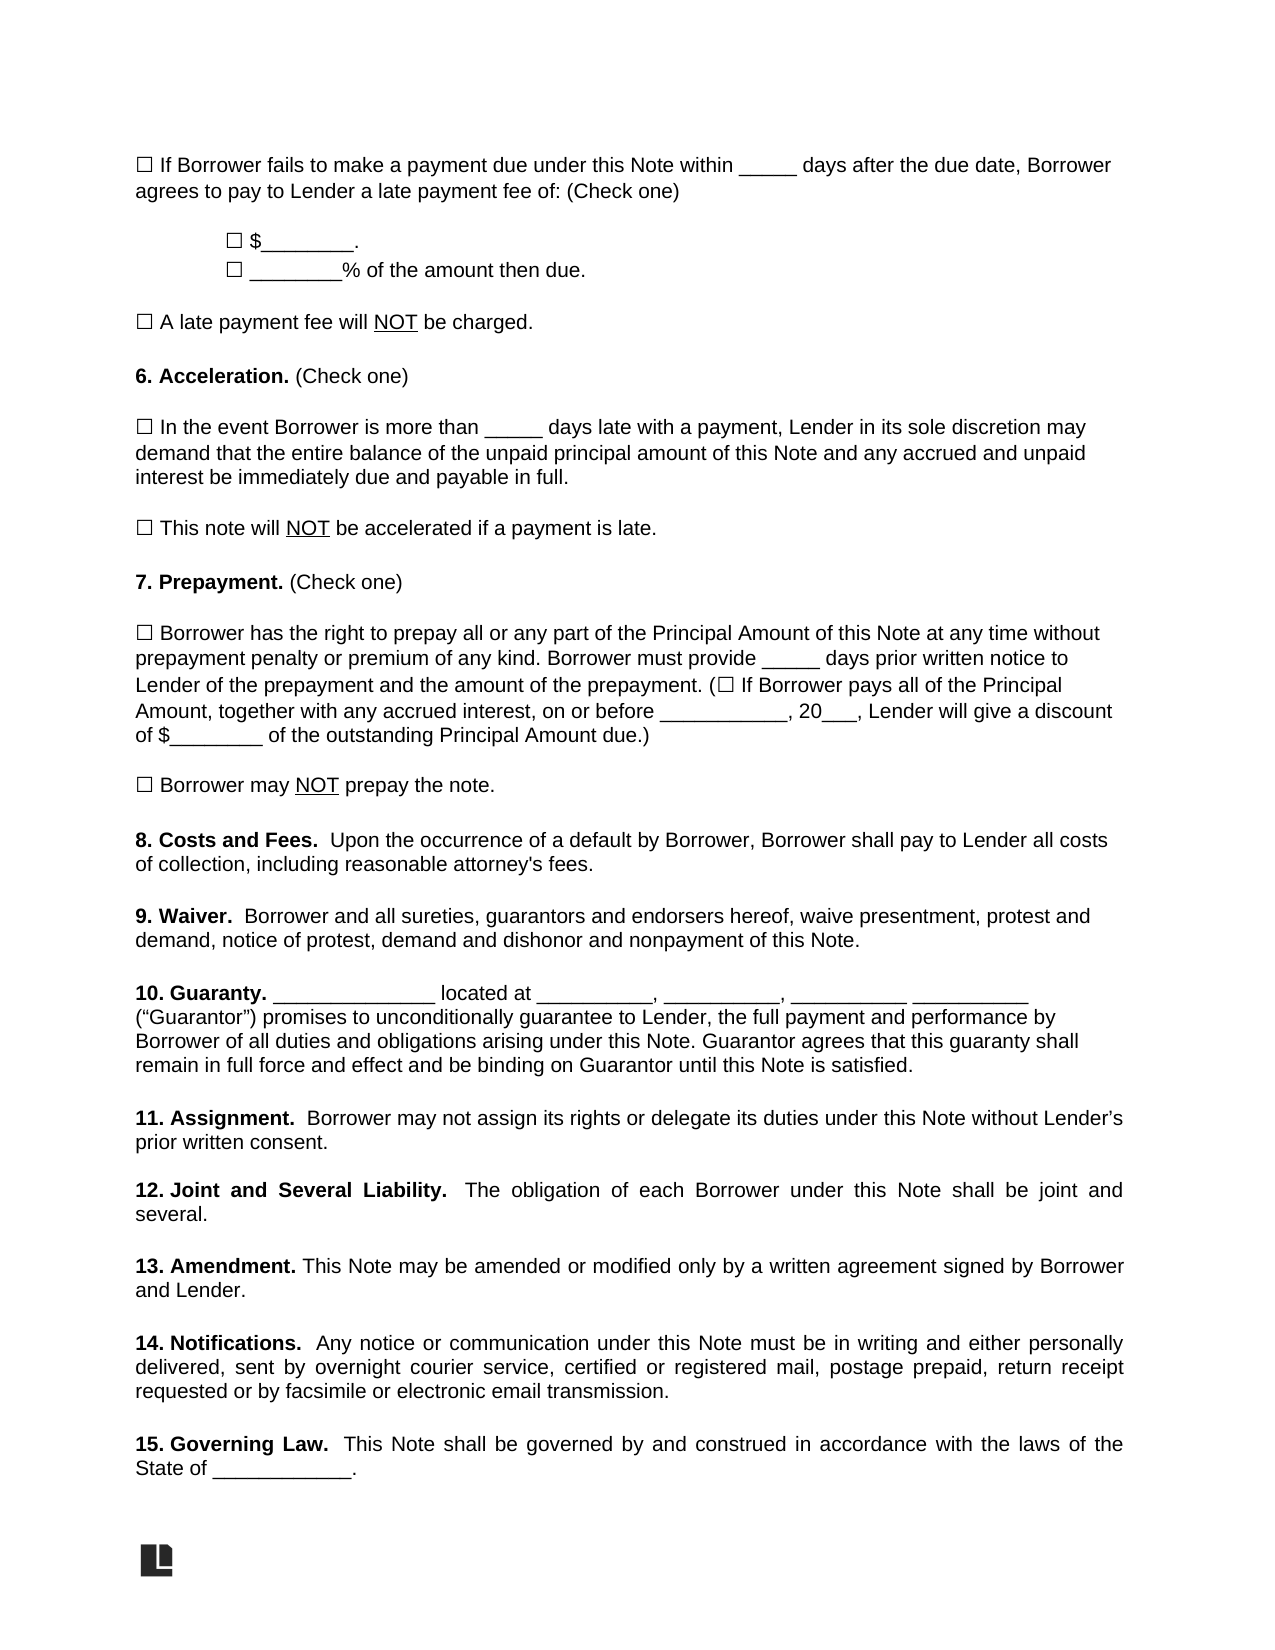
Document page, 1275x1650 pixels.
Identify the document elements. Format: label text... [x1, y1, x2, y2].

text ☐ Borrower has the right to prepay all or any part of the Principal Amount of this Note at any time without prepayment penalty or premium of any kind. Borrower must provide _____ days prior written notice to Lender of the prepayment and the amount of the prepayment. (☐ If Borrower pays all of the Principal Amount, together with any accrued interest, on or before ___________, 20___, Lender will give a discount of $________ of the outstanding Principal Amount due.) [135, 618, 1125, 746]
text ☐ Borrower may NOT prepay the note. [135, 770, 1125, 799]
text ☐ ________% of the amount then due. [225, 255, 1125, 283]
text 9. Waiver. Borrower and all sureties, guarantors and endorsers hereof, waive presentment, protest and demand, notice of protest, demand and dishonor and nonpayment of this Note. [135, 904, 1125, 952]
text 7. Prepayment. (Check one) [135, 570, 1125, 594]
text 8. Costs and Fees. Upon the occurrence of a default by Borrower, Borrower shall pay to Lender all costs of collection, including reasonable attorney's fees. [135, 828, 1125, 876]
text 14. Notifications. Any notice or communication under this Note must be in writing and either personally delivered, sent by overnight courier service, certified or registered mail, postage prepaid, return receipt requested or by facsimile or electronic email transmission. [135, 1331, 1125, 1403]
text 6. Acceleration. (Check one) [135, 364, 1125, 388]
text ☐ This note will NOT be accelerated if a payment is late. [135, 513, 1125, 541]
picture [140, 1544, 173, 1577]
text ☐ In the event Borrower is more than _____ days late with a payment, Lender in its sole discretion may demand that the entire balance of the unpaid principal amount of this Note and any accrued and unpaid interest be immediately due and payable in full. [135, 412, 1125, 489]
text 15. Governing Law. This Note shall be governed by and construed in accordance with the laws of the State of ____________. [135, 1431, 1125, 1479]
text 13. Amendment. This Note may be amended or modified only by a written agreement signed by Borrower and Lender. [135, 1225, 1125, 1302]
text 12. Joint and Several Liability. The obligation of each Borrower under this Note shall be joint and several. [135, 1177, 1125, 1225]
text 11. Assignment. Borrower may not assign its rights or delegate its duties under this Note without Lender’s prior written consent. [135, 1106, 1125, 1153]
text 10. Guaranty. ______________ located at __________, __________, __________ __________ (“Guarantor”) promises to unconditionally guarantee to Lender, the full payment and performance by Borrower of all duties and obligations arising under this Note. Guarantor agrees that this guaranty shall remain in full force and effect and be binding on Guarantor until this Note is satisfied. [135, 981, 1125, 1077]
text ☐ A late payment fee will NOT be charged. [135, 307, 1125, 336]
text ☐ If Borrower fails to make a payment due under this Note within _____ days after the due date, Borrower agrees to pay to Lender a late payment fee of: (Check one) [135, 150, 1125, 202]
text ☐ $________. [225, 226, 1125, 255]
